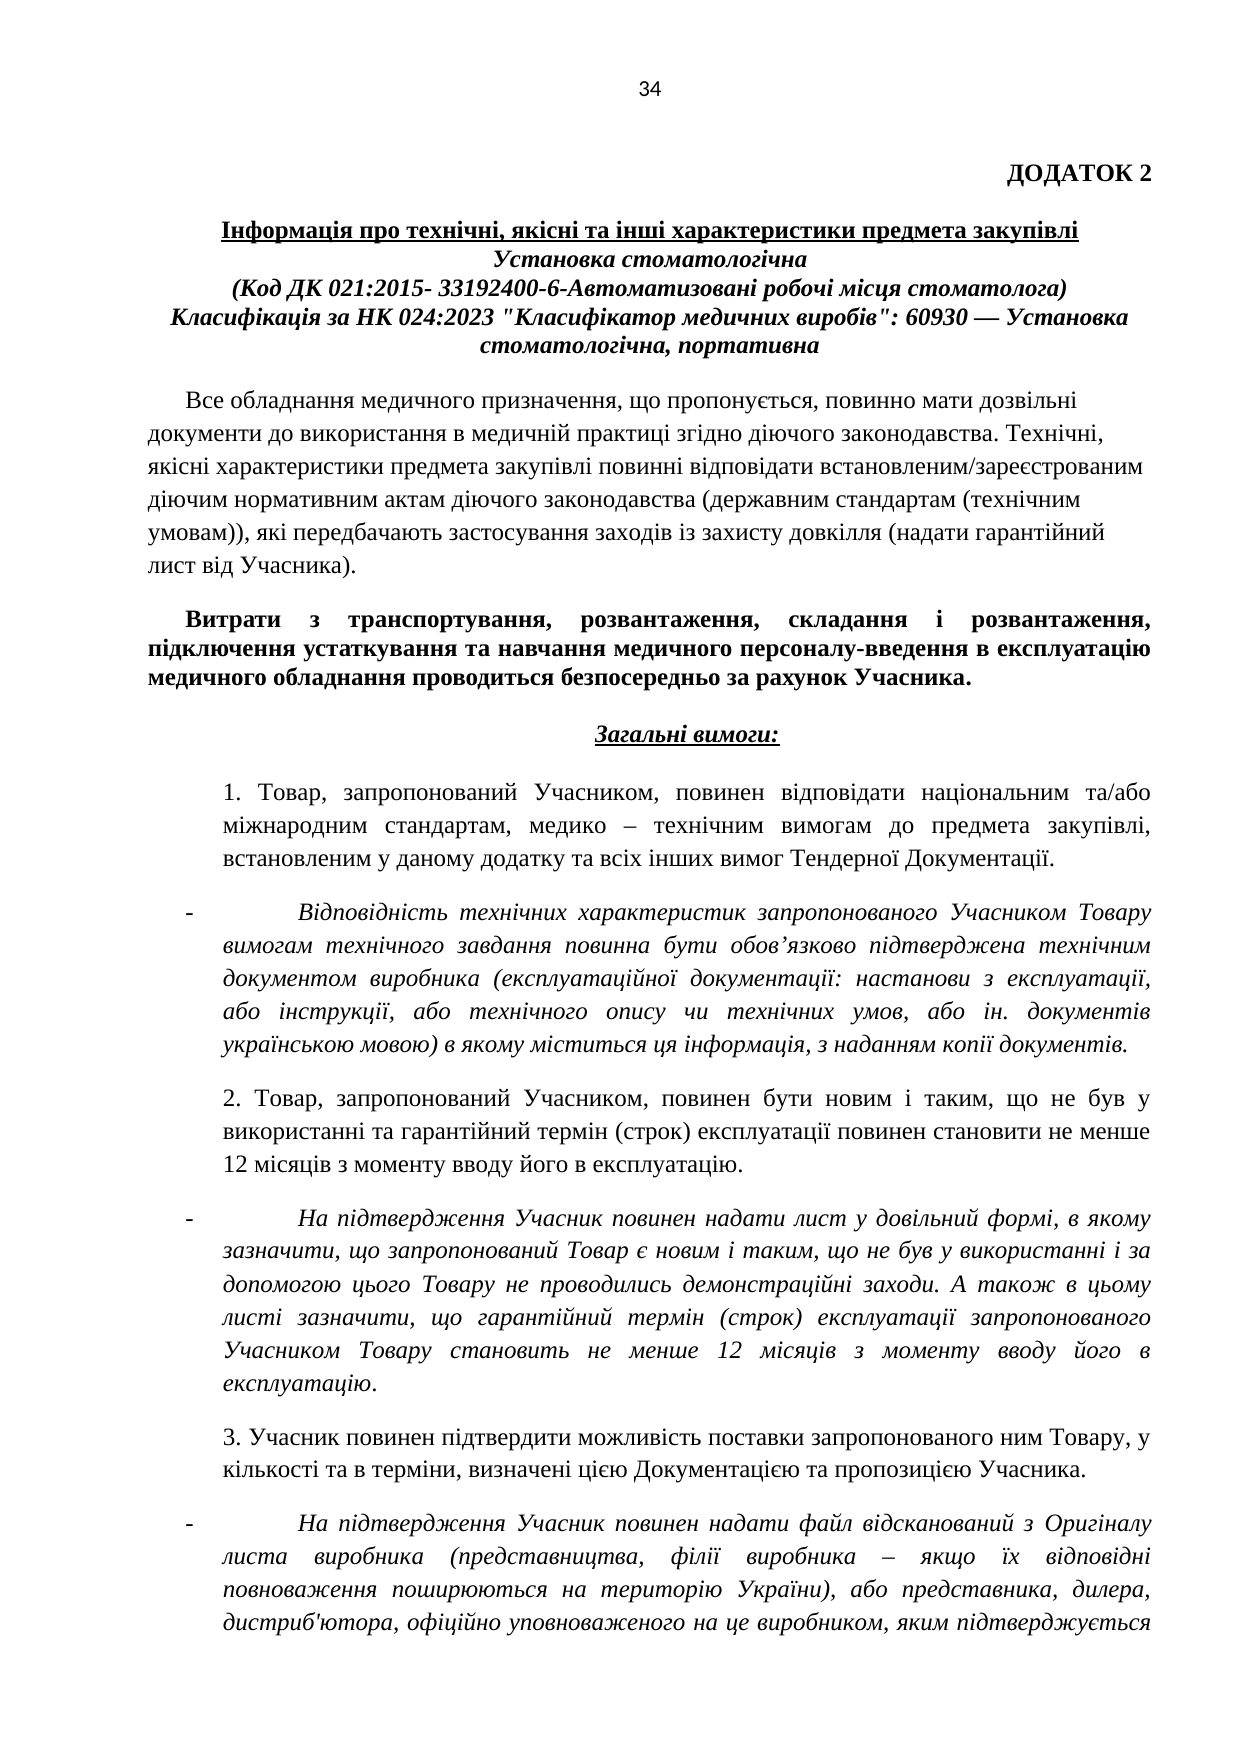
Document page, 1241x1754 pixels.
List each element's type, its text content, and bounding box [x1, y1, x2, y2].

list На підтвердження Учасник повинен надати лист у довільний формі, в якому зазначити, що запропонований Товар є новим і таким, що не був у використанні і за допомогою цього Товару не проводились демонстраційні заходи. А також в цьому листі зазначити, що гарантійний термін (строк) експлуатації запропонованого Учасником Товару становить не менше 12 місяців з моменту вводу його в експлуатацію. [185, 1203, 1152, 1396]
text Інформація про технічні, якісні та інші характеристики предмета закупівлі [148, 215, 1152, 244]
list Загальні вимоги: [223, 719, 1152, 748]
list Відповідність технічних характеристик запропонованого Учасником Товару вимогам технічного завдання повинна бути обов’язково підтверджена технічним документом виробника (експлуатаційної документації: настанови з експлуатації, або інструкції, або технічного опису чи технічних умов, або ін. документів українською мовою) в якому міститься ця інформація, з наданням копії документів. [185, 897, 1152, 1058]
text (Код ДК 021:2015- 33192400-6-Автоматизовані робочі місця стоматолога) [148, 273, 1152, 302]
text Установка стоматологічна [148, 244, 1152, 273]
list 1. Товар, запропонований Учасником, повинен відповідати національним та/або міжнародним стандартам, медико – технічним вимогам до предмета закупівлі, встановленим у даному додатку та всіх інших вимог Тендерної Документації. [223, 777, 1152, 872]
text Все обладнання медичного призначення, що пропонується, повинно мати дозвільні документи до використання в медичній практиці згідно діючого законодавства. Технічні, якісні характеристики предмета закупівлі повинні відповідати встановленим/зареєстрованим діючим нормативним актам діючого законодавства (державним стандартам (технічним умовам)), які передбачають застосування заходів із захисту довкілля (надати гарантійний лист від Учасника). [148, 385, 1152, 579]
list 3. Учасник повинен підтвердити можливість поставки запропонованого ним Товару, у кількості та в терміни, визначені цією Документацією та пропозицією Учасника. [223, 1422, 1152, 1483]
text ДОДАТОК 2 [973, 158, 1152, 187]
text Витрати з транспортування, розвантаження, складання і розвантаження, підключення устаткування та навчання медичного персоналу-введення в експлуатацію медичного обладнання проводиться безпосередньо за рахунок Учасника. [148, 604, 1152, 691]
text Класифікація за НК 024:2023 "Класифікатор медичних виробів": 60930 — Установка стоматологічна, портативна [148, 302, 1152, 359]
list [185, 1508, 1152, 1636]
list 2. Товар, запропонований Учасником, повинен бути новим і таким, що не був у використанні та гарантійний термін (строк) експлуатації повинен становити не менше 12 місяців з моменту вводу його в експлуатацію. [223, 1083, 1152, 1177]
